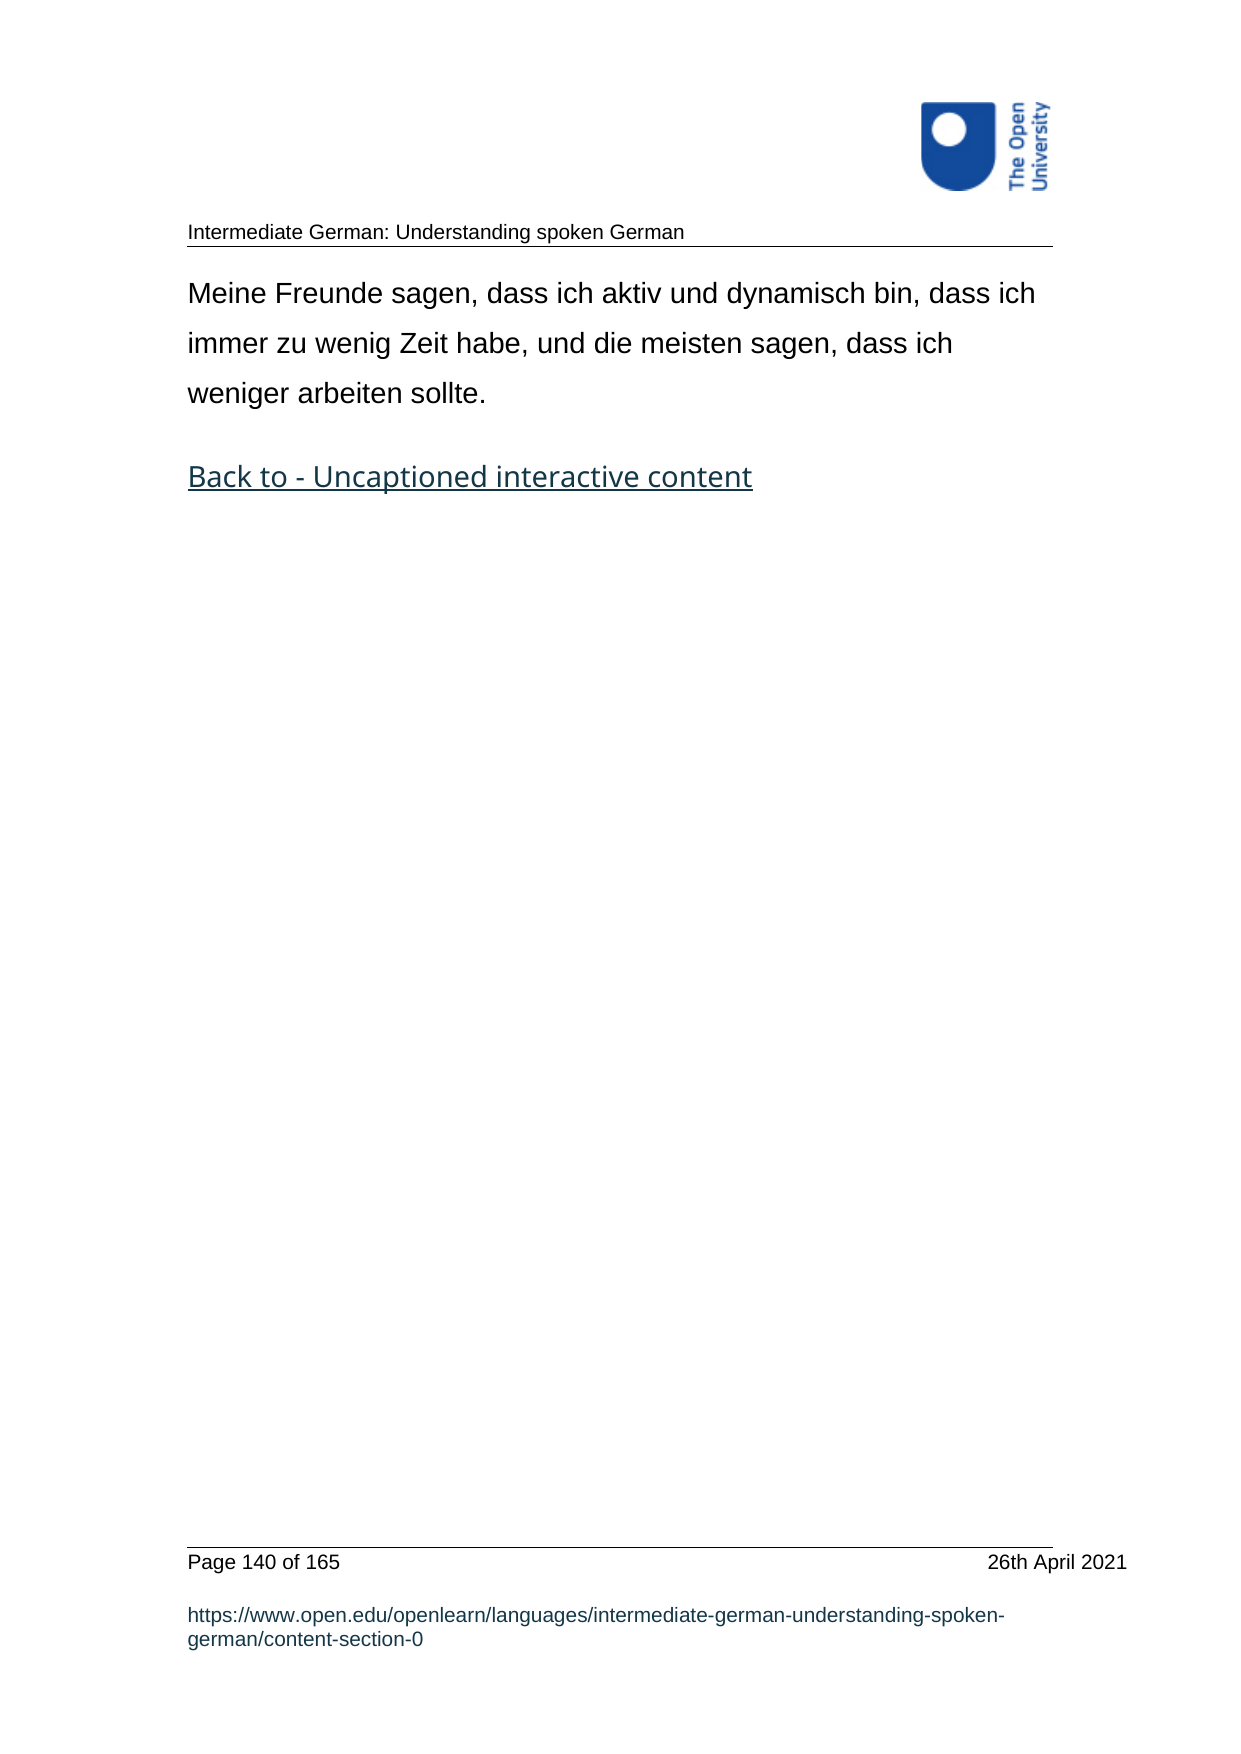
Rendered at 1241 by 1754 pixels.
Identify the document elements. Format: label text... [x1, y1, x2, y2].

picture [921, 102, 1052, 191]
text Back to - Uncaptioned interactive content [187, 456, 1053, 496]
text Meine Freunde sagen, dass ich aktiv und dynamisch bin, dass ich immer zu wenig Zeit habe, und die meisten sagen, dass ich weniger arbeiten sollte. [187, 276, 1053, 410]
